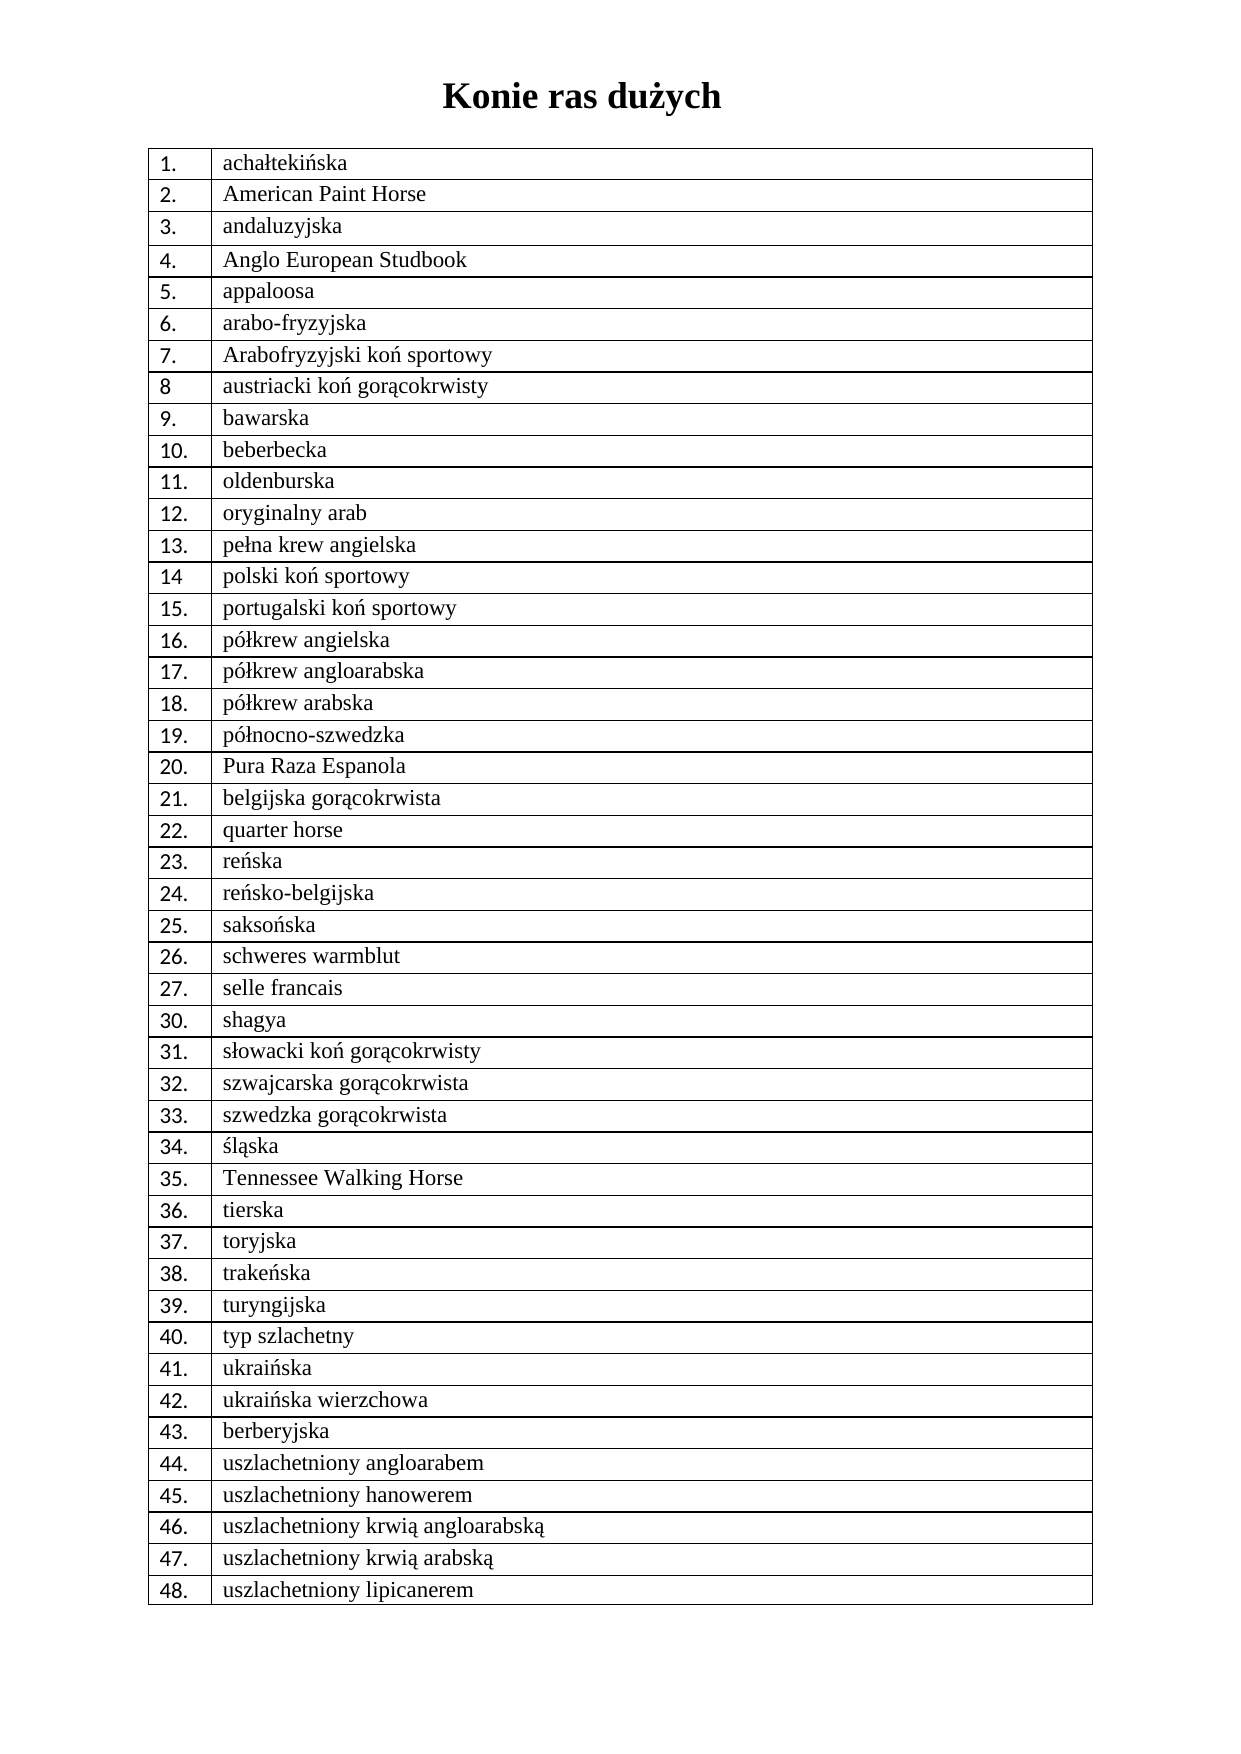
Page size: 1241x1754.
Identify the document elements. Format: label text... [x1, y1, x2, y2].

table_cell pełna krew angielska [212, 531, 1092, 561]
table_cell 21. [149, 784, 211, 815]
table_cell ukraińska wierzchowa [212, 1386, 1092, 1416]
table_cell 32. [149, 1069, 211, 1100]
table_cell 43. [149, 1418, 211, 1448]
table_cell typ szlachetny [212, 1323, 1092, 1353]
table_cell uszlachetniony krwią angloarabską [212, 1513, 1092, 1543]
table_cell 39. [149, 1291, 211, 1321]
table_cell uszlachetniony hanowerem [212, 1481, 1092, 1511]
table_cell północno-szwedzka [212, 721, 1092, 751]
table_cell oldenburska [212, 468, 1092, 498]
table_cell 19. [149, 721, 211, 751]
table_cell 8 [149, 373, 211, 403]
table_cell 17. [149, 658, 211, 688]
table_cell śląska [212, 1133, 1092, 1163]
table_cell 22. [149, 816, 211, 846]
table_cell Pura Raza Espanola [212, 753, 1092, 783]
table_cell oryginalny arab [212, 499, 1092, 530]
table_cell 14 [149, 563, 211, 593]
table_cell toryjska [212, 1228, 1092, 1258]
table_cell quarter horse [212, 816, 1092, 846]
table_cell 25. [149, 911, 211, 941]
table_cell 15. [149, 594, 211, 625]
table_cell 33. [149, 1101, 211, 1131]
table_cell polski koń sportowy [212, 563, 1092, 593]
table_cell 7. [149, 341, 211, 371]
table_cell Arabofryzyjski koń sportowy [212, 341, 1092, 371]
table_cell tierska [212, 1196, 1092, 1226]
table_cell selle francais [212, 974, 1092, 1005]
table_cell uszlachetniony krwią arabską [212, 1544, 1092, 1575]
table_cell appaloosa [212, 278, 1092, 308]
table_cell szwedzka gorącokrwista [212, 1101, 1092, 1131]
table_cell schweres warmblut [212, 943, 1092, 973]
table_cell portugalski koń sportowy [212, 594, 1092, 625]
table_cell 9. [149, 404, 211, 435]
table_cell reńsko-belgijska [212, 879, 1092, 910]
table_cell 38. [149, 1259, 211, 1290]
table_cell saksońska [212, 911, 1092, 941]
table_cell 42. [149, 1386, 211, 1416]
table_cell 31. [149, 1038, 211, 1068]
table_cell 44. [149, 1449, 211, 1480]
table_cell American Paint Horse [212, 180, 1092, 211]
table_cell półkrew angloarabska [212, 658, 1092, 688]
table_cell turyngijska [212, 1291, 1092, 1321]
table_cell ukraińska [212, 1354, 1092, 1385]
table_cell 41. [149, 1354, 211, 1385]
table_cell reńska [212, 848, 1092, 878]
table_cell 23. [149, 848, 211, 878]
table_cell 11. [149, 468, 211, 498]
table_cell 36. [149, 1196, 211, 1226]
table_cell beberbecka [212, 436, 1092, 466]
table_header 1. [149, 149, 211, 179]
table_cell Tennessee Walking Horse [212, 1164, 1092, 1195]
table_header achałtekińska [212, 149, 1092, 179]
table_cell shagya [212, 1006, 1092, 1036]
table_cell szwajcarska gorącokrwista [212, 1069, 1092, 1100]
table_cell 13. [149, 531, 211, 561]
table_cell 5. [149, 278, 211, 308]
table_cell 24. [149, 879, 211, 910]
table_cell 4. [149, 246, 211, 276]
table_cell 34. [149, 1133, 211, 1163]
table_cell 40. [149, 1323, 211, 1353]
table_cell trakeńska [212, 1259, 1092, 1290]
table_cell 16. [149, 626, 211, 656]
table_cell 45. [149, 1481, 211, 1511]
table_cell 18. [149, 689, 211, 720]
table_cell 20. [149, 753, 211, 783]
table_cell 26. [149, 943, 211, 973]
table_cell Anglo European Studbook [212, 246, 1092, 276]
table_cell 35. [149, 1164, 211, 1195]
table_cell 3. [149, 212, 211, 245]
table_cell 2. [149, 180, 211, 211]
table_cell słowacki koń gorącokrwisty [212, 1038, 1092, 1068]
table_cell belgijska gorącokrwista [212, 784, 1092, 815]
table_cell 10. [149, 436, 211, 466]
table_cell 37. [149, 1228, 211, 1258]
table_cell 47. [149, 1544, 211, 1575]
table_cell 48. [149, 1576, 211, 1604]
table_cell 6. [149, 309, 211, 340]
table_cell bawarska [212, 404, 1092, 435]
table_cell berberyjska [212, 1418, 1092, 1448]
table_cell andaluzyjska [212, 212, 1092, 245]
table_cell 12. [149, 499, 211, 530]
table_cell 46. [149, 1513, 211, 1543]
table_cell arabo-fryzyjska [212, 309, 1092, 340]
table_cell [212, 1576, 1092, 1604]
table_cell półkrew arabska [212, 689, 1092, 720]
table_cell 30. [149, 1006, 211, 1036]
table_cell 27. [149, 974, 211, 1005]
table_cell austriacki koń gorącokrwisty [212, 373, 1092, 403]
table_cell półkrew angielska [212, 626, 1092, 656]
table_cell uszlachetniony angloarabem [212, 1449, 1092, 1480]
